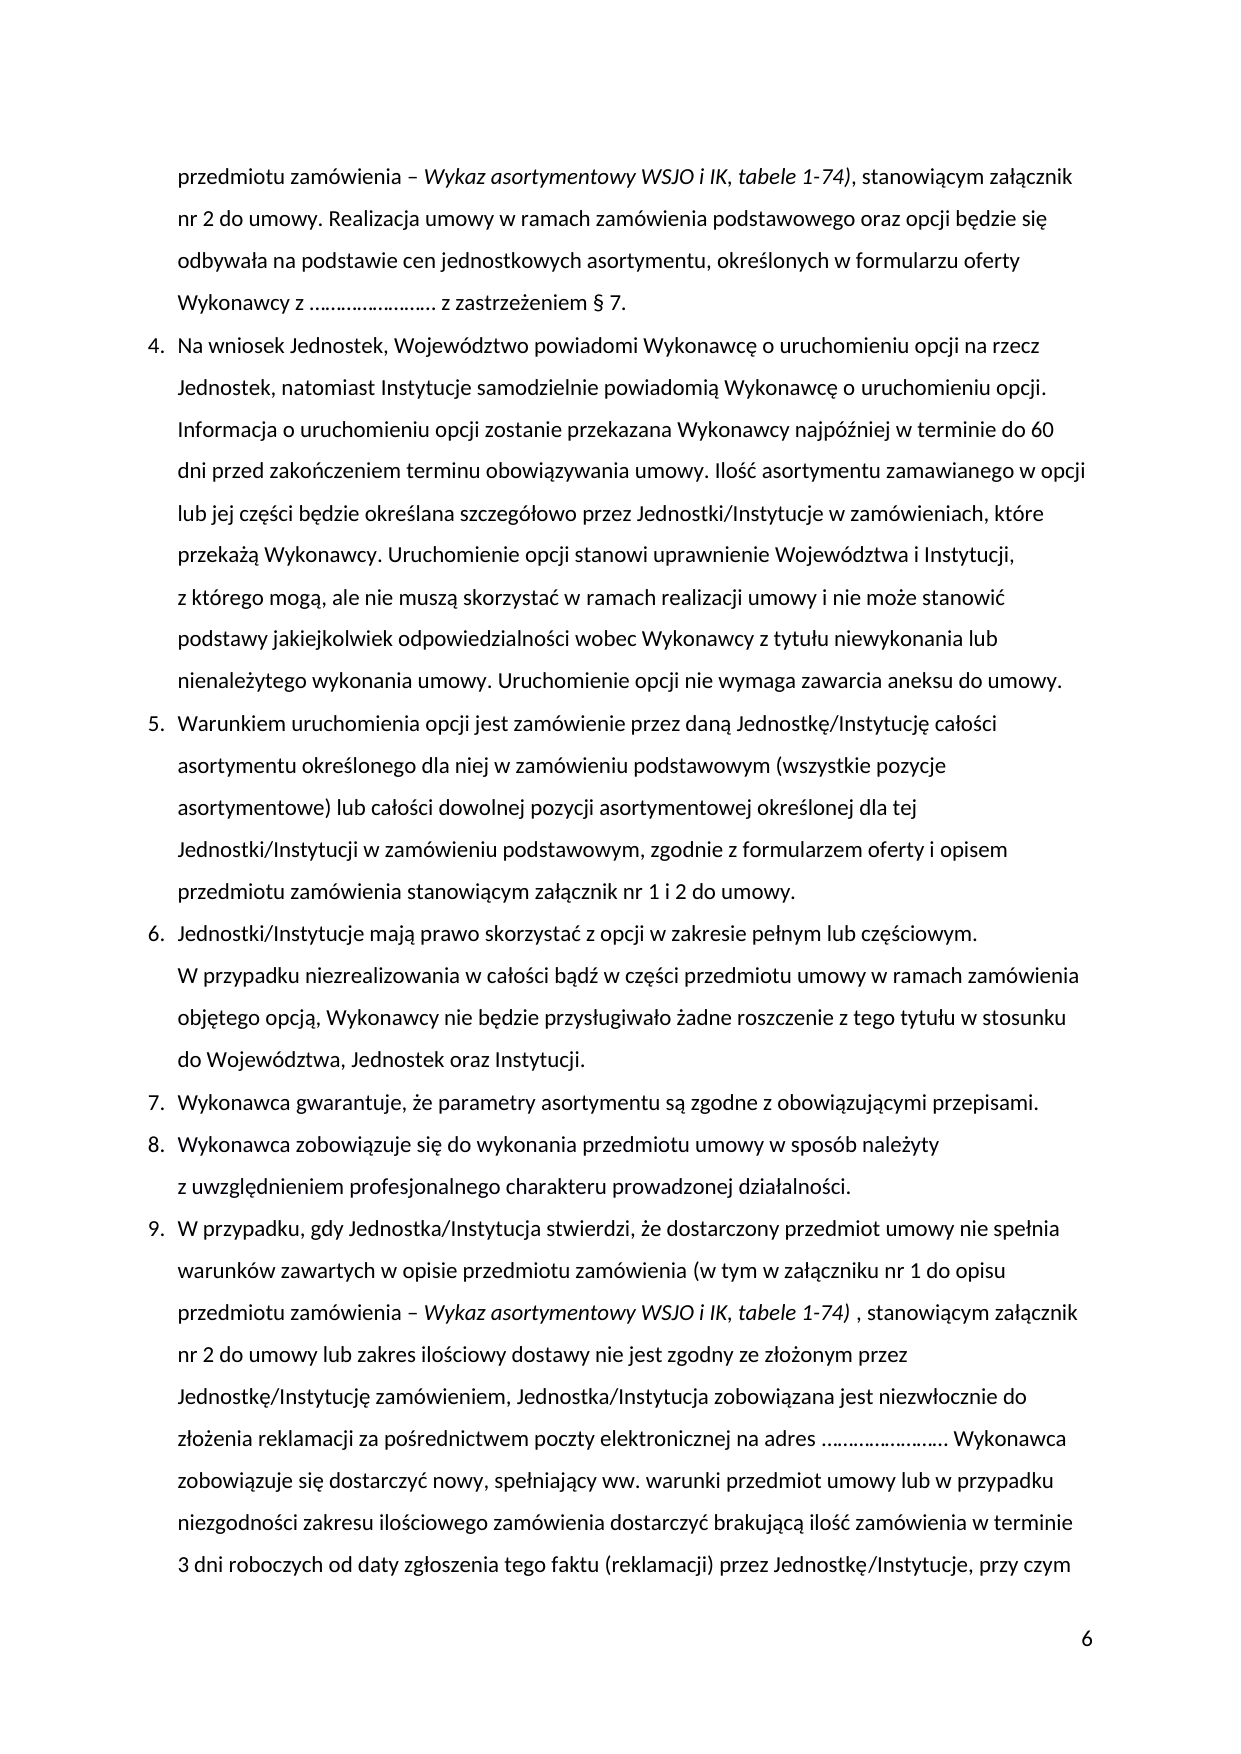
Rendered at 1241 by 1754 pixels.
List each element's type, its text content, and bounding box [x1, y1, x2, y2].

list Wykonawca gwarantuje, że parametry asortymentu są zgodne z obowiązującymi przepisami. [148, 1088, 1089, 1116]
list Jednostki/Instytucje mają prawo skorzystać z opcji w zakresie pełnym lub częściowym. W przypadku niezrealizowania w całości bądź w części przedmiotu umowy w ramach zamówienia objętego opcją, Wykonawcy nie będzie przysługiwało żadne roszczenie z tego tytułu w stosunku do Województwa, Jednostek oraz Instytucji. [148, 919, 1089, 1073]
list Na wniosek Jednostek, Województwo powiadomi Wykonawcę o uruchomieniu opcji na rzecz Jednostek, natomiast Instytucje samodzielnie powiadomią Wykonawcę o uruchomieniu opcji. Informacja o uruchomieniu opcji zostanie przekazana Wykonawcy najpóźniej w terminie do 60 dni przed zakończeniem terminu obowiązywania umowy. Ilość asortymentu zamawianego w opcji lub jej części będzie określana szczegółowo przez Jednostki/Instytucje w zamówieniach, które przekażą Wykonawcy. Uruchomienie opcji stanowi uprawnienie Województwa i Instytucji, z którego mogą, ale nie muszą skorzystać w ramach realizacji umowy i nie może stanowić podstawy jakiejkolwiek odpowiedzialności wobec Wykonawcy z tytułu niewykonania lub nienależytego wykonania umowy. Uruchomienie opcji nie wymaga zawarcia aneksu do umowy. [148, 331, 1089, 694]
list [148, 162, 1089, 316]
list Wykonawca zobowiązuje się do wykonania przedmiotu umowy w sposób należyty z uwzględnieniem profesjonalnego charakteru prowadzonej działalności. [148, 1130, 1089, 1200]
list Warunkiem uruchomienia opcji jest zamówienie przez daną Jednostkę/Instytucję całości asortymentu określonego dla niej w zamówieniu podstawowym (wszystkie pozycje asortymentowe) lub całości dowolnej pozycji asortymentowej określonej dla tej Jednostki/Instytucji w zamówieniu podstawowym, zgodnie z formularzem oferty i opisem przedmiotu zamówienia stanowiącym załącznik nr 1 i 2 do umowy. [148, 709, 1089, 905]
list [148, 1214, 1089, 1578]
